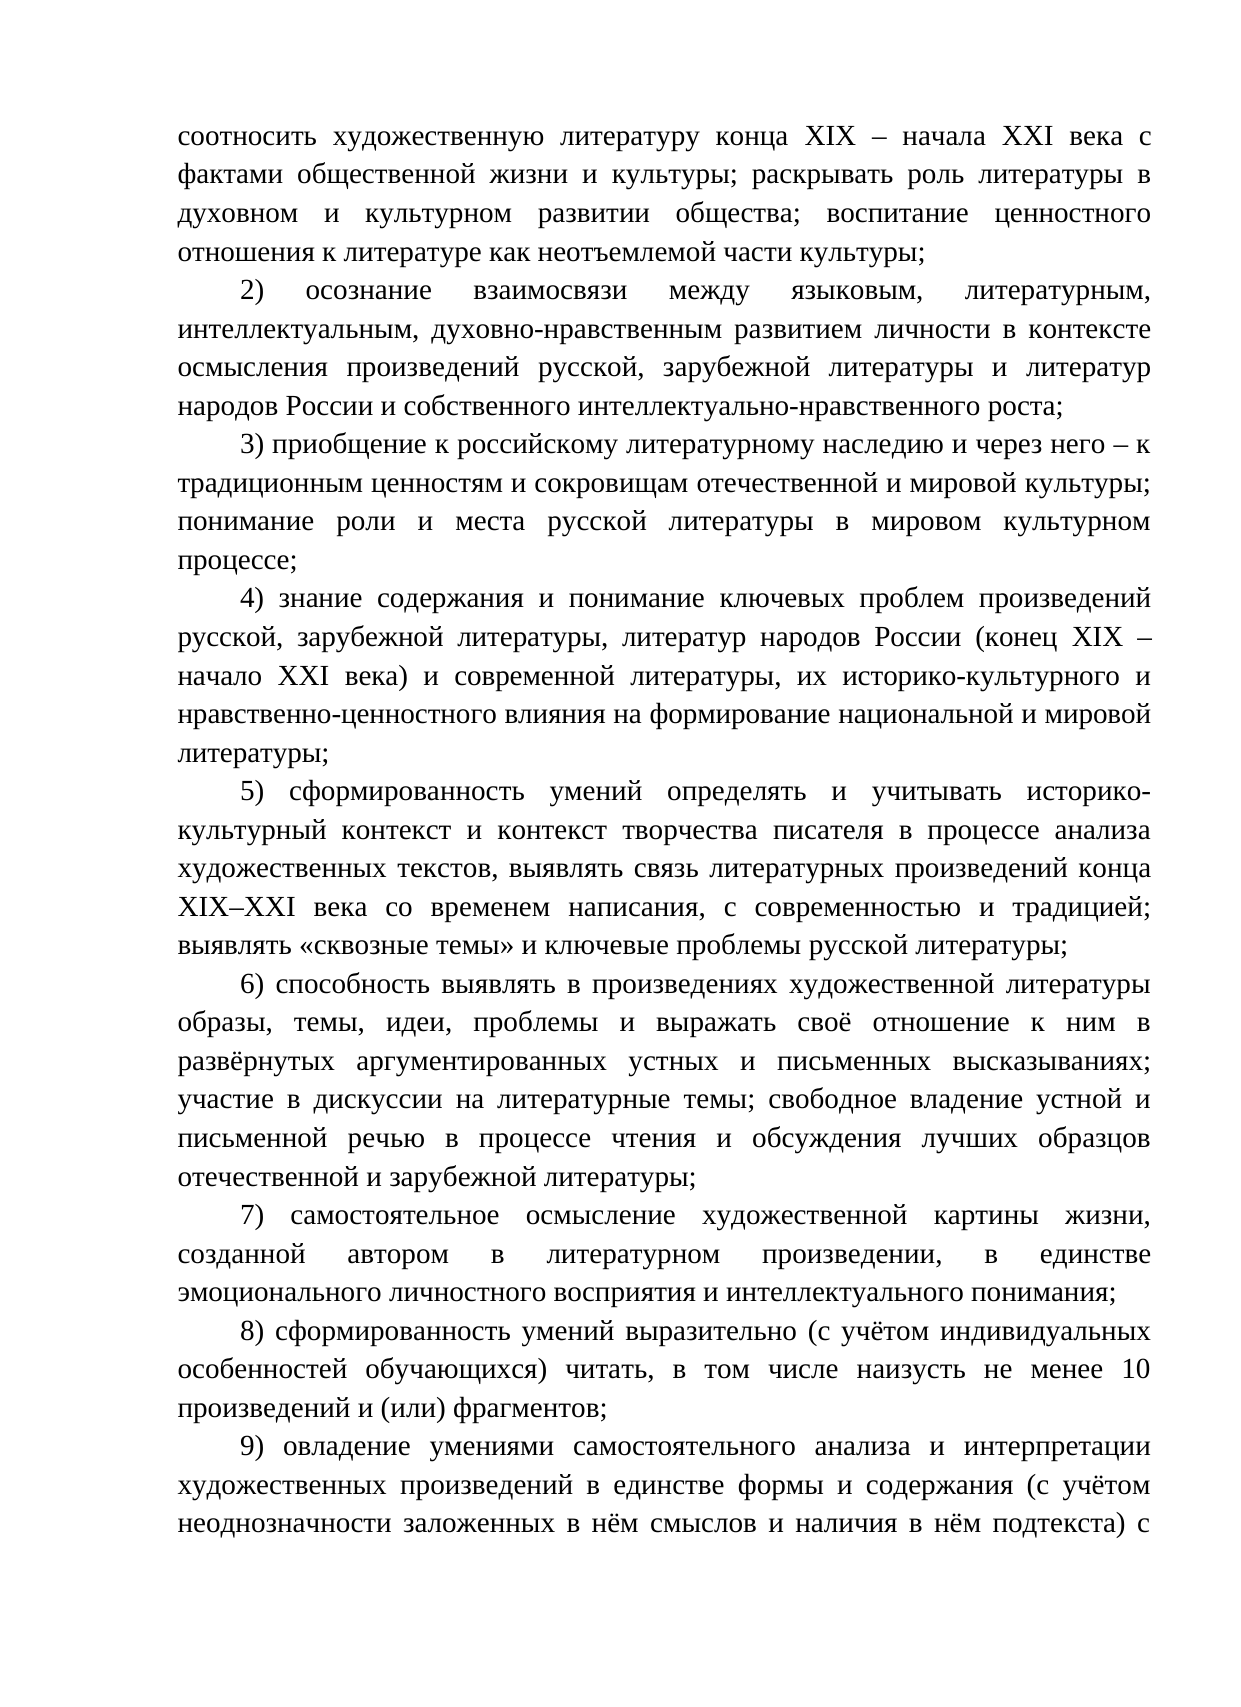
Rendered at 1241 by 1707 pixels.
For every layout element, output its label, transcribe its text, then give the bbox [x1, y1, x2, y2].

text 5) сформированность умений определять и учитывать историко-культурный контекст и контекст творчества писателя в процессе анализа художественных текстов, выявлять связь литературных произведений конца XIX–XXI века со временем написания, с современностью и традицией; выявлять «сквозные темы» и ключевые проблемы русской литературы; [177, 773, 1152, 961]
text 4) знание содержания и понимание ключевых проблем произведений русской, зарубежной литературы, литератур народов России (конец XIX – начало XXI века) и современной литературы, их историко-культурного и нравственно-ценностного влияния на формирование национальной и мировой литературы; [177, 581, 1152, 768]
text 8) сформированность умений выразительно (с учётом индивидуальных особенностей обучающихся) читать, в том числе наизусть не менее 10 произведений и (или) фрагментов; [177, 1313, 1152, 1423]
text 3) приобщение к российскому литературному наследию и через него – к традиционным ценностям и сокровищам отечественной и мировой культуры; понимание роли и места русской литературы в мировом культурном процессе; [177, 426, 1152, 576]
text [177, 118, 1152, 267]
text 7) самостоятельное осмысление художественной картины жизни, созданной автором в литературном произведении, в единстве эмоционального личностного восприятия и интеллектуального понимания; [177, 1197, 1152, 1308]
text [177, 1428, 1152, 1539]
text 6) способность выявлять в произведениях художественной литературы образы, темы, идеи, проблемы и выражать своё отношение к ним в развёрнутых аргументированных устных и письменных высказываниях; участие в дискуссии на литературные темы; свободное владение устной и письменной речью в процессе чтения и обсуждения лучших образцов отечественной и зарубежной литературы; [177, 966, 1152, 1192]
text 2) осознание взаимосвязи между языковым, литературным, интеллектуальным, духовно-нравственным развитием личности в контексте осмысления произведений русской, зарубежной литературы и литератур народов России и собственного интеллектуально-нравственного роста; [177, 272, 1152, 421]
